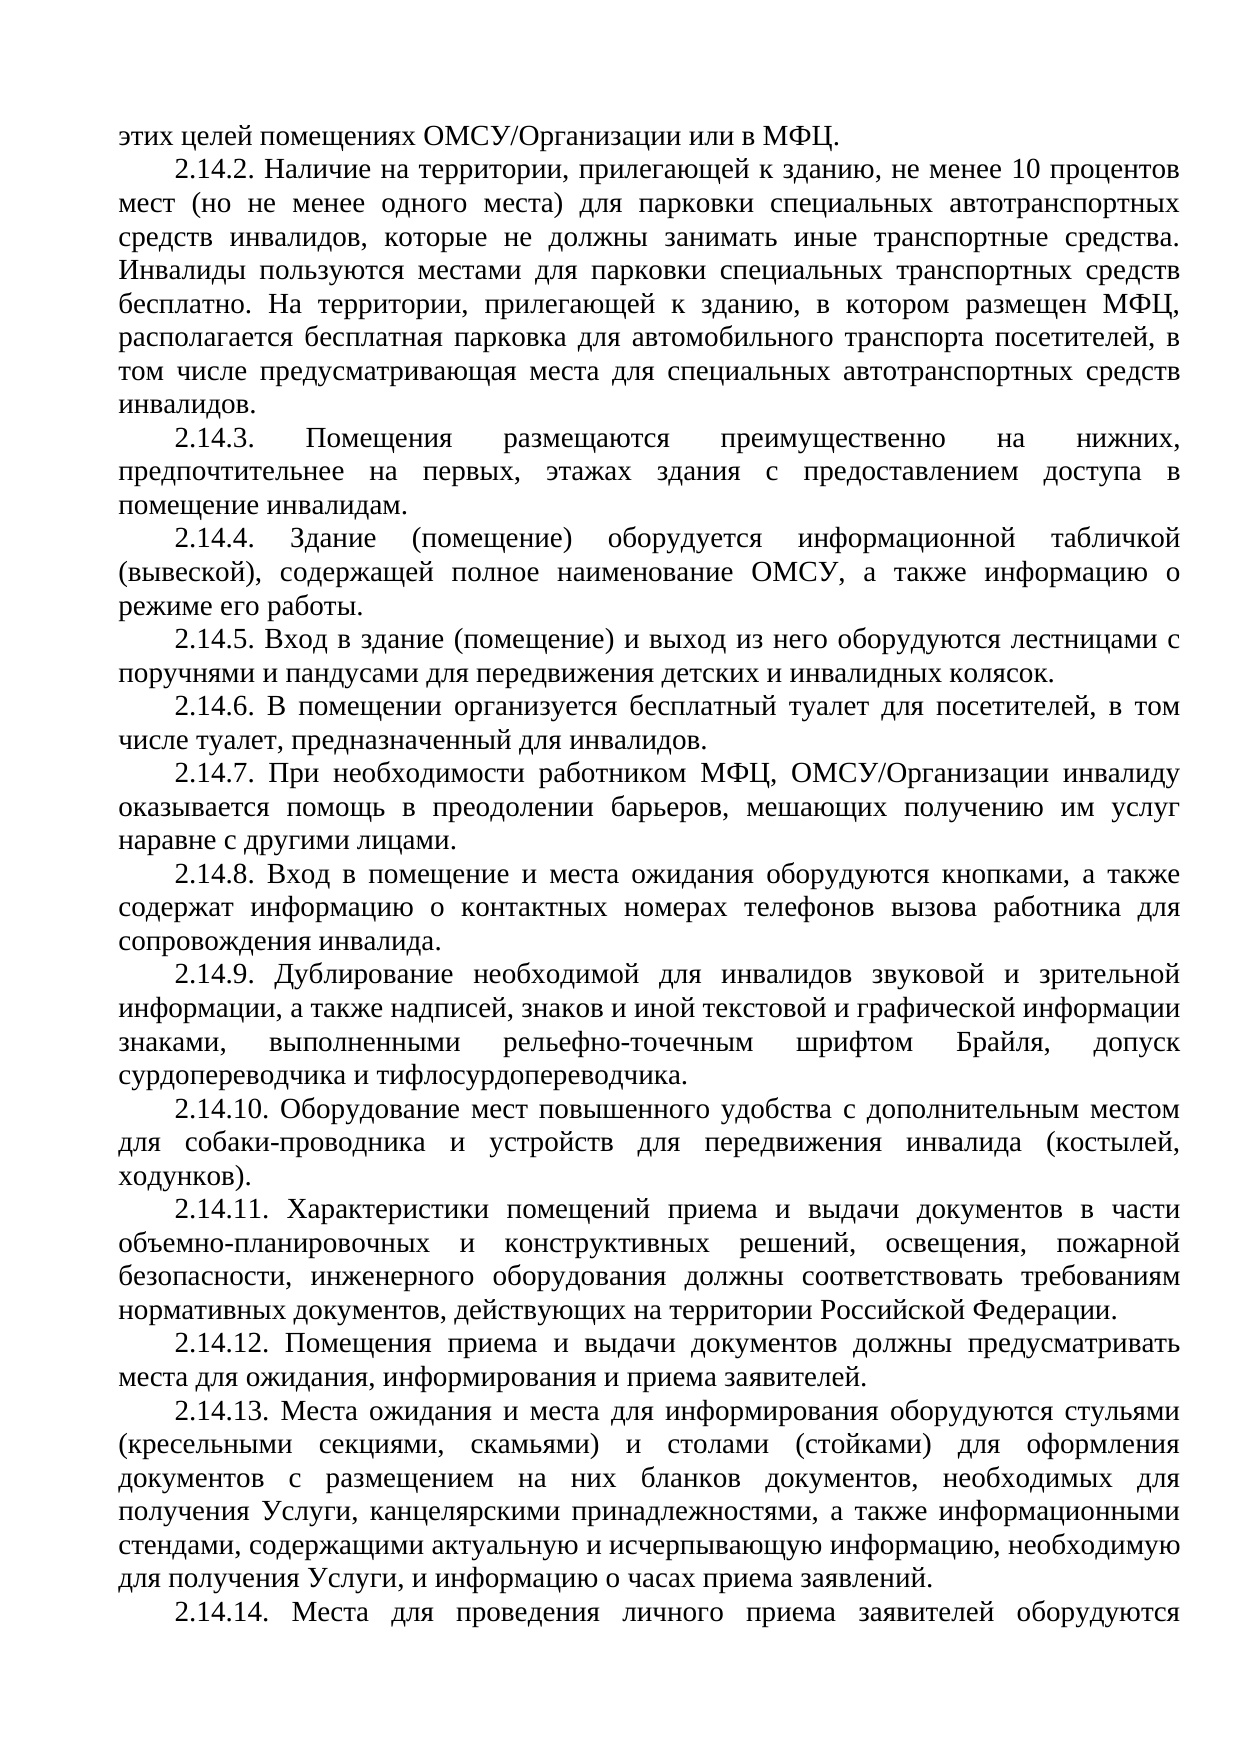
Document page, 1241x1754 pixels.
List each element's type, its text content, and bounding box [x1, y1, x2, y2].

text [118, 118, 1181, 152]
text 2.14.6. В помещении организуется бесплатный туалет для посетителей, в том числе туалет, предназначенный для инвалидов. [118, 688, 1181, 755]
text 2.14.4. Здание (помещение) оборудуется информационной табличкой (вывеской), содержащей полное наименование ОМСУ, а также информацию о режиме его работы. [118, 521, 1181, 621]
text 2.14.13. Места ожидания и места для информирования оборудуются стульями (кресельными секциями, скамьями) и столами (стойками) для оформления документов с размещением на них бланков документов, необходимых для получения Услуги, канцелярскими принадлежностями, а также информационными стендами, содержащими актуальную и исчерпывающую информацию, необходимую для получения Услуги, и информацию о часах приема заявлений. [118, 1393, 1181, 1594]
text 2.14.2. Наличие на территории, прилегающей к зданию, не менее 10 процентов мест (но не менее одного места) для парковки специальных автотранспортных средств инвалидов, которые не должны занимать иные транспортные средства. Инвалиды пользуются местами для парковки специальных транспортных средств бесплатно. На территории, прилегающей к зданию, в котором размещен МФЦ, располагается бесплатная парковка для автомобильного транспорта посетителей, в том числе предусматривающая места для специальных автотранспортных средств инвалидов. [118, 152, 1181, 420]
text 2.14.12. Помещения приема и выдачи документов должны предусматривать места для ожидания, информирования и приема заявителей. [118, 1326, 1181, 1393]
text 2.14.5. Вход в здание (помещение) и выход из него оборудуются лестницами с поручнями и пандусами для передвижения детских и инвалидных колясок. [118, 621, 1181, 688]
text 2.14.7. При необходимости работником МФЦ, ОМСУ/Организации инвалиду оказывается помощь в преодолении барьеров, мешающих получению им услуг наравне с другими лицами. [118, 755, 1181, 856]
text 2.14.9. Дублирование необходимой для инвалидов звуковой и зрительной информации, а также надписей, знаков и иной текстовой и графической информации знаками, выполненными рельефно-точечным шрифтом Брайля, допуск сурдопереводчика и тифлосурдопереводчика. [118, 957, 1181, 1091]
text 2.14.11. Характеристики помещений приема и выдачи документов в части объемно-планировочных и конструктивных решений, освещения, пожарной безопасности, инженерного оборудования должны соответствовать требованиям нормативных документов, действующих на территории Российской Федерации. [118, 1191, 1181, 1326]
text 2.14.10. Оборудование мест повышенного удобства с дополнительным местом для собаки-проводника и устройств для передвижения инвалида (костылей, ходунков). [118, 1091, 1181, 1191]
text 2.14.3. Помещения размещаются преимущественно на нижних, предпочтительнее на первых, этажах здания с предоставлением доступа в помещение инвалидам. [118, 420, 1181, 521]
text 2.14.8. Вход в помещение и места ожидания оборудуются кнопками, а также содержат информацию о контактных номерах телефонов вызова работника для сопровождения инвалида. [118, 856, 1181, 957]
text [118, 1594, 1181, 1627]
